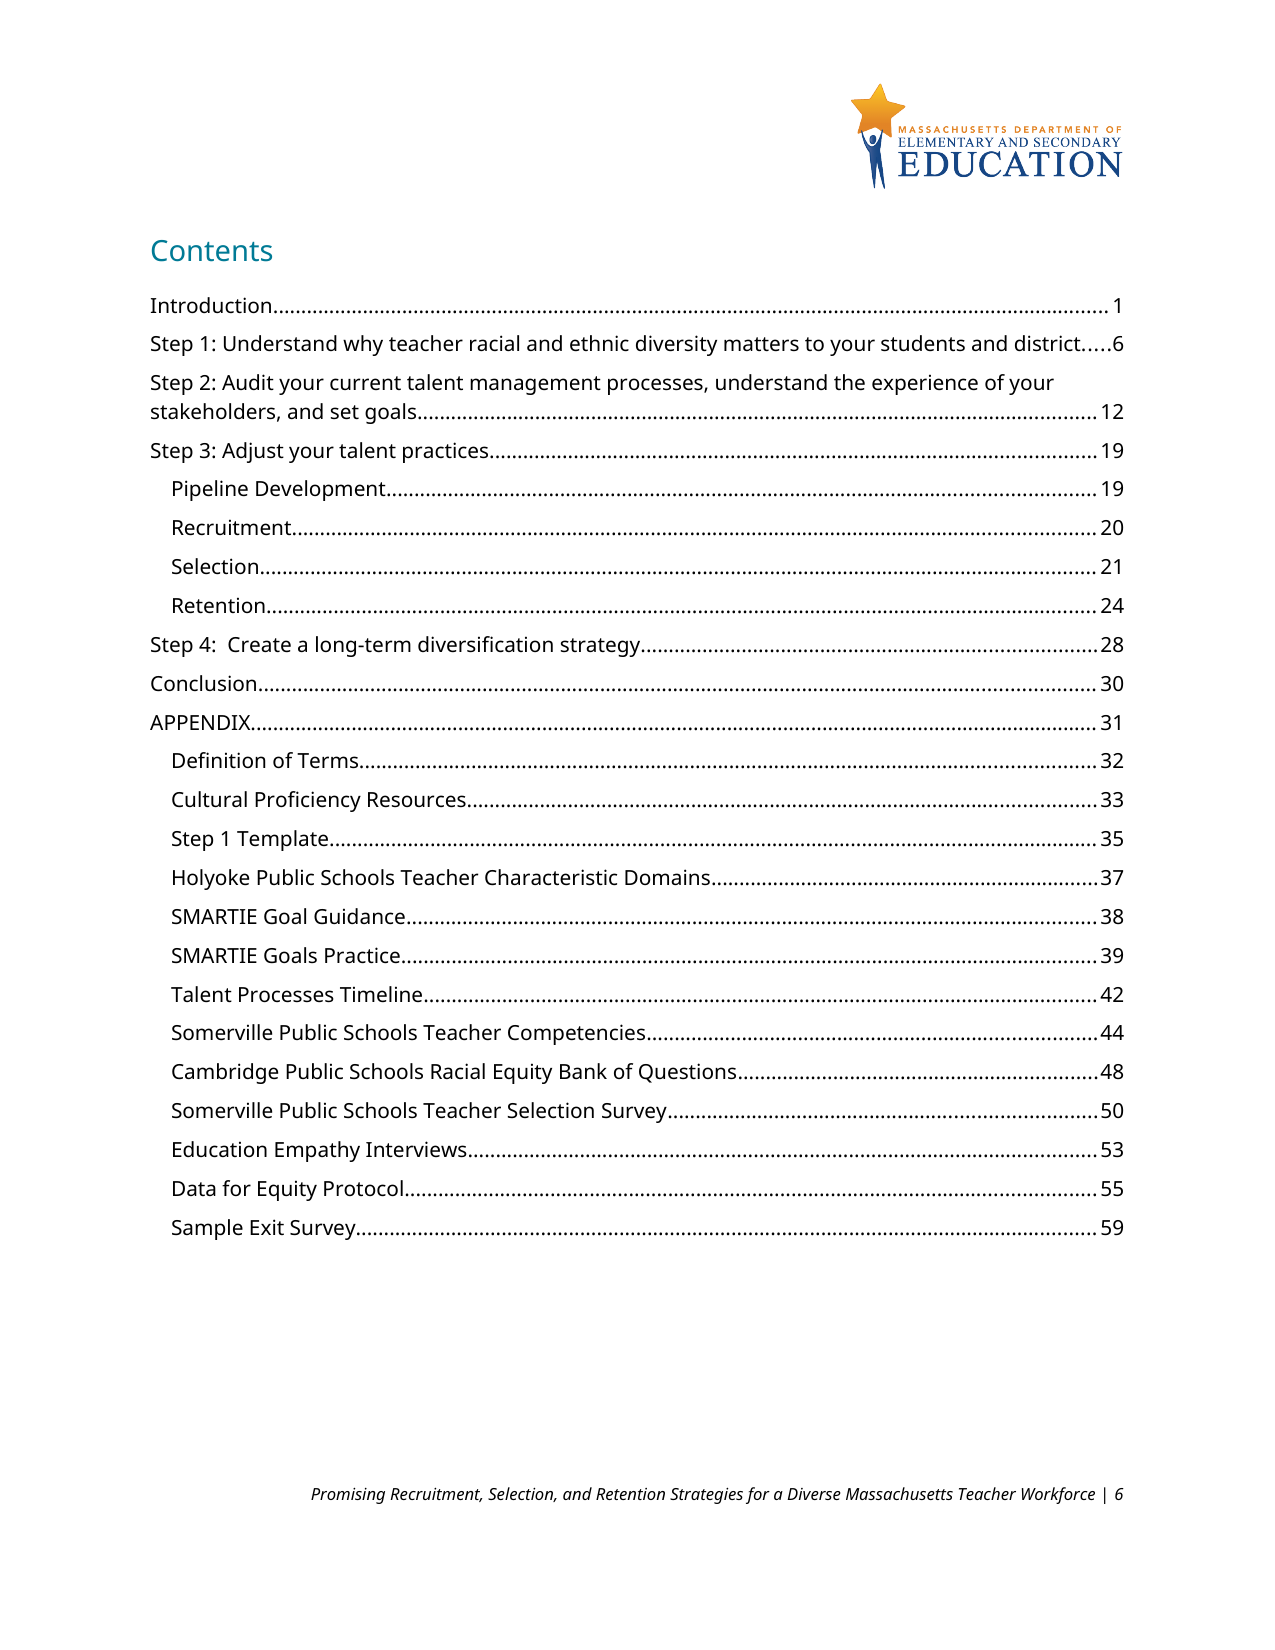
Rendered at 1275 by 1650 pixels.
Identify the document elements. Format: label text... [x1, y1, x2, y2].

text Cambridge Public Schools Racial Equity Bank of Questions 48 [171, 1057, 1125, 1086]
text Step 3: Adjust your talent practices. 19 [150, 436, 1125, 464]
text Step 2: Audit your current talent management processes, understand the experience of your stakeholders, and set goals. 12 [150, 368, 1125, 425]
text Talent Processes Timeline 42 [171, 980, 1125, 1008]
text Recruitment 20 [171, 513, 1125, 542]
text Conclusion 30 [150, 669, 1125, 697]
text APPENDIX 31 [150, 708, 1125, 736]
text Holyoke Public Schools Teacher Characteristic Domains 37 [171, 863, 1125, 892]
text Somerville Public Schools Teacher Competencies 44 [171, 1018, 1125, 1047]
text SMARTIE Goal Guidance 38 [171, 902, 1125, 930]
text Selection 21 [171, 552, 1125, 581]
text Sample Exit Survey 59 [171, 1213, 1125, 1241]
text Data for Equity Protocol 55 [171, 1174, 1125, 1202]
text Contents [150, 230, 1125, 270]
text Somerville Public Schools Teacher Selection Survey 50 [171, 1096, 1125, 1125]
text Pipeline Development 19 [171, 474, 1125, 503]
text Step 1: Understand why teacher racial and ethnic diversity matters to your students and district. 6 [150, 329, 1125, 358]
picture [848, 75, 1125, 210]
text Introduction 1 [150, 291, 1125, 319]
text SMARTIE Goals Practice 39 [171, 941, 1125, 969]
text Step 4: Create a long-term diversification strategy. 28 [150, 630, 1125, 658]
text Definition of Terms 32 [171, 747, 1125, 775]
text Education Empathy Interviews 53 [171, 1135, 1125, 1163]
text Step 1 Template 35 [171, 824, 1125, 853]
text Retention 24 [171, 591, 1125, 619]
text Cultural Proficiency Resources 33 [171, 785, 1125, 814]
